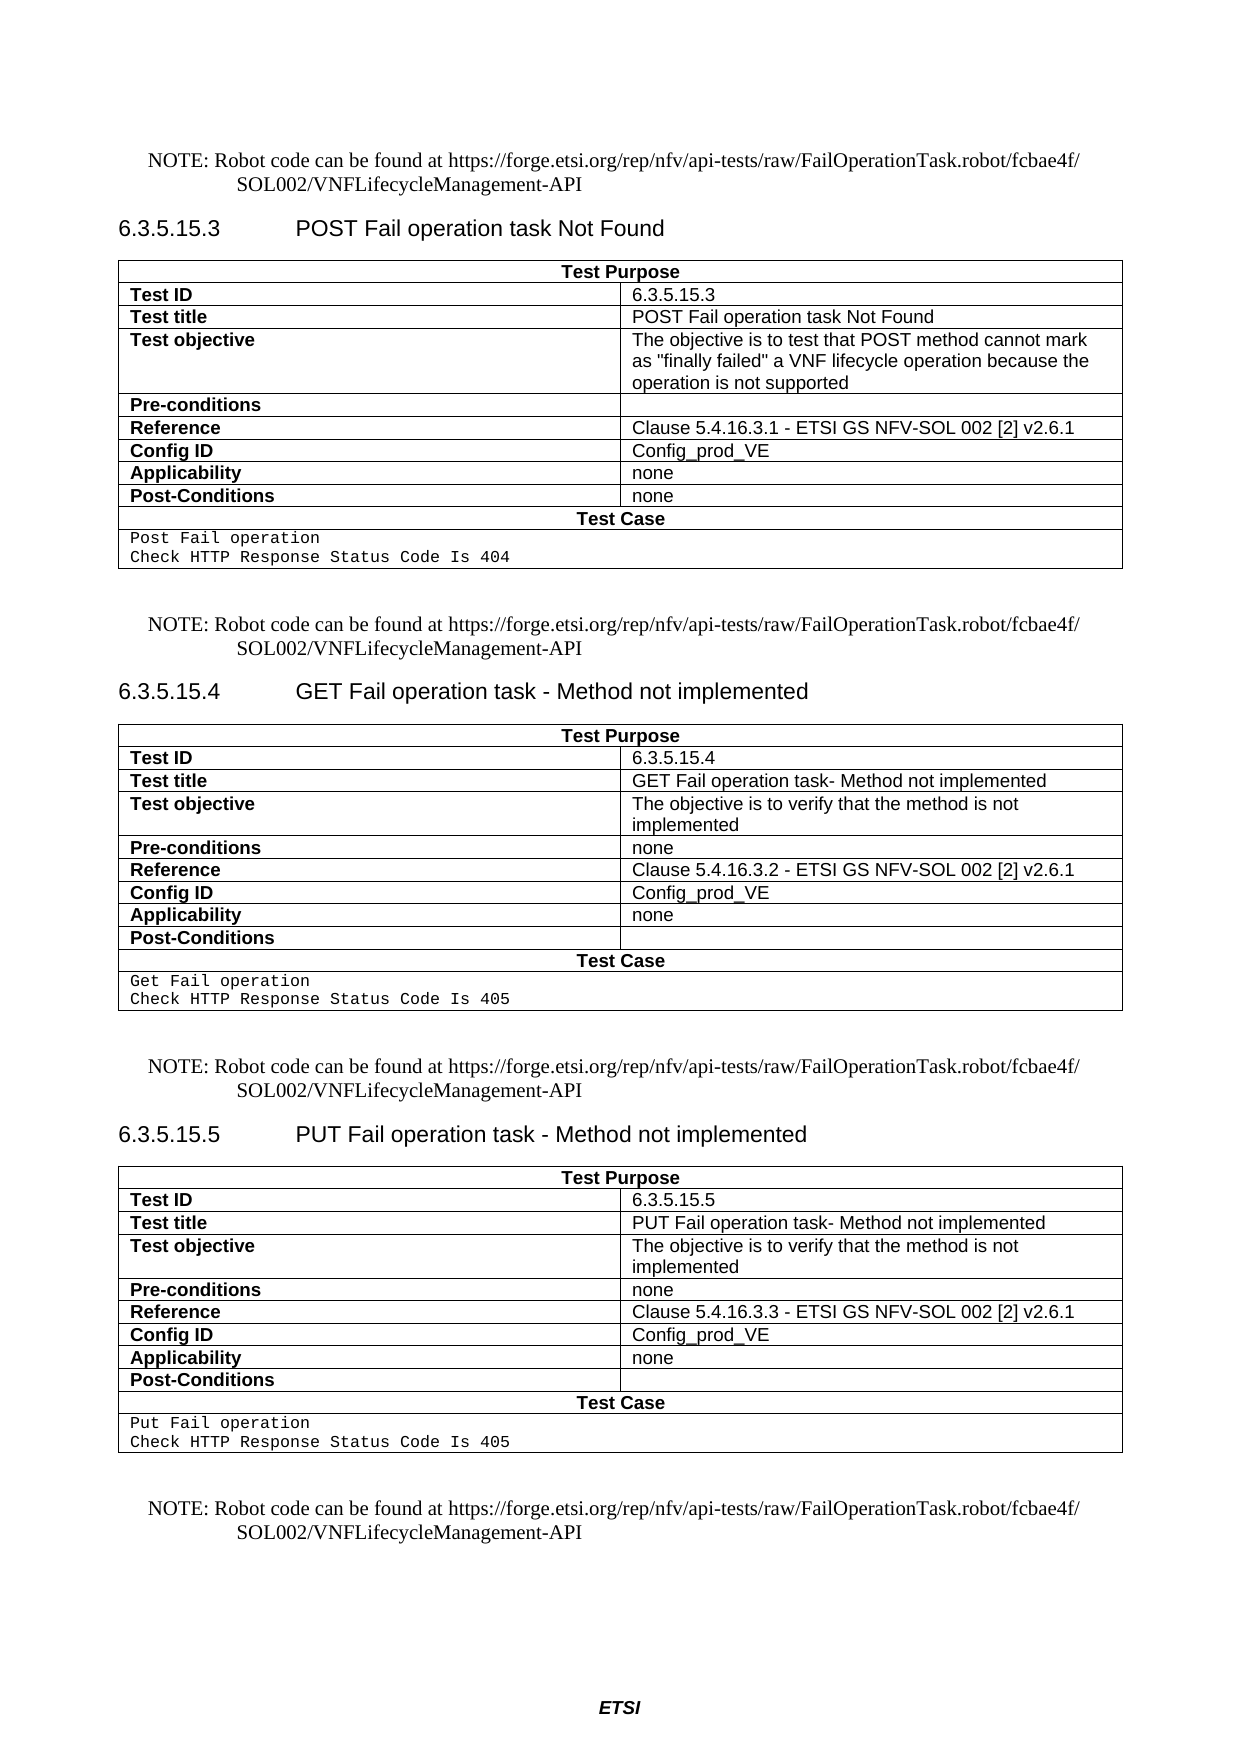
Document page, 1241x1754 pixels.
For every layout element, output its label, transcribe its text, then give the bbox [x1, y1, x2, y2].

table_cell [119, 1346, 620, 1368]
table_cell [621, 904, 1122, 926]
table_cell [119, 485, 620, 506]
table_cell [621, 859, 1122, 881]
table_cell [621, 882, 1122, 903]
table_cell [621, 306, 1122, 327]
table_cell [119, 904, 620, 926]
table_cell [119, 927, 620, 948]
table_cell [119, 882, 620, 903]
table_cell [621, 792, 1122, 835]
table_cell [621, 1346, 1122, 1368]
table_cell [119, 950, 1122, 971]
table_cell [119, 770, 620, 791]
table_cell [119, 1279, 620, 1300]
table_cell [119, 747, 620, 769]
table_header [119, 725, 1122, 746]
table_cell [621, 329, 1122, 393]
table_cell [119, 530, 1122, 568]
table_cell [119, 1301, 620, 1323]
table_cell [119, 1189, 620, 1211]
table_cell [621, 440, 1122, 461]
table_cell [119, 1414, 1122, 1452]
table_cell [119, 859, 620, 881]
text NOTE: Robot code can be found at https://forge.etsi.org/rep/nfv/api-tests/raw/FailOperationTask.robot/fcbae4f/SOL002/VNFLifecycleManagement-API [148, 611, 1122, 659]
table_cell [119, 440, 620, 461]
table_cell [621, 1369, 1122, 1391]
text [148, 1496, 1122, 1544]
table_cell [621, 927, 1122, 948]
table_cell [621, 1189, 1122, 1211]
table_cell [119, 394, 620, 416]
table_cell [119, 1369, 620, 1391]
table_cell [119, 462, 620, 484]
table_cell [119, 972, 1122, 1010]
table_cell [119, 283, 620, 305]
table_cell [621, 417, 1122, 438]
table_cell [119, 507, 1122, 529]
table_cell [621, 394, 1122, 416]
text NOTE: Robot code can be found at https://forge.etsi.org/rep/nfv/api-tests/raw/FailOperationTask.robot/fcbae4f/SOL002/VNFLifecycleManagement-API [148, 148, 1122, 196]
text NOTE: Robot code can be found at https://forge.etsi.org/rep/nfv/api-tests/raw/FailOperationTask.robot/fcbae4f/SOL002/VNFLifecycleManagement-API [148, 1054, 1122, 1102]
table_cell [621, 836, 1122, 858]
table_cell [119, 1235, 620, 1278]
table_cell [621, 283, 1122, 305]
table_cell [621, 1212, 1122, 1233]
subtitle 6.3.5.15.3 POST Fail operation task Not Found [118, 214, 1122, 241]
subtitle 6.3.5.15.4 GET Fail operation task - Method not implemented [118, 678, 1122, 705]
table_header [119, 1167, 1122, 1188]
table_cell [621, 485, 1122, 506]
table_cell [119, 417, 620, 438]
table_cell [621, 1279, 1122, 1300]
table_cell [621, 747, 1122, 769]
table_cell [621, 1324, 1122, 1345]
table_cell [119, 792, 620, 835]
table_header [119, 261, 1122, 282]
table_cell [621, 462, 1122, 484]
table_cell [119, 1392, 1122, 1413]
subtitle 6.3.5.15.5 PUT Fail operation task - Method not implemented [118, 1121, 1122, 1147]
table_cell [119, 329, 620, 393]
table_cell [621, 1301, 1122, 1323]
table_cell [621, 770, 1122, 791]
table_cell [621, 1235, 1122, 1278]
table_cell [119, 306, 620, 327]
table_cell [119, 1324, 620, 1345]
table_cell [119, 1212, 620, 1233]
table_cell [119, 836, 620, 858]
